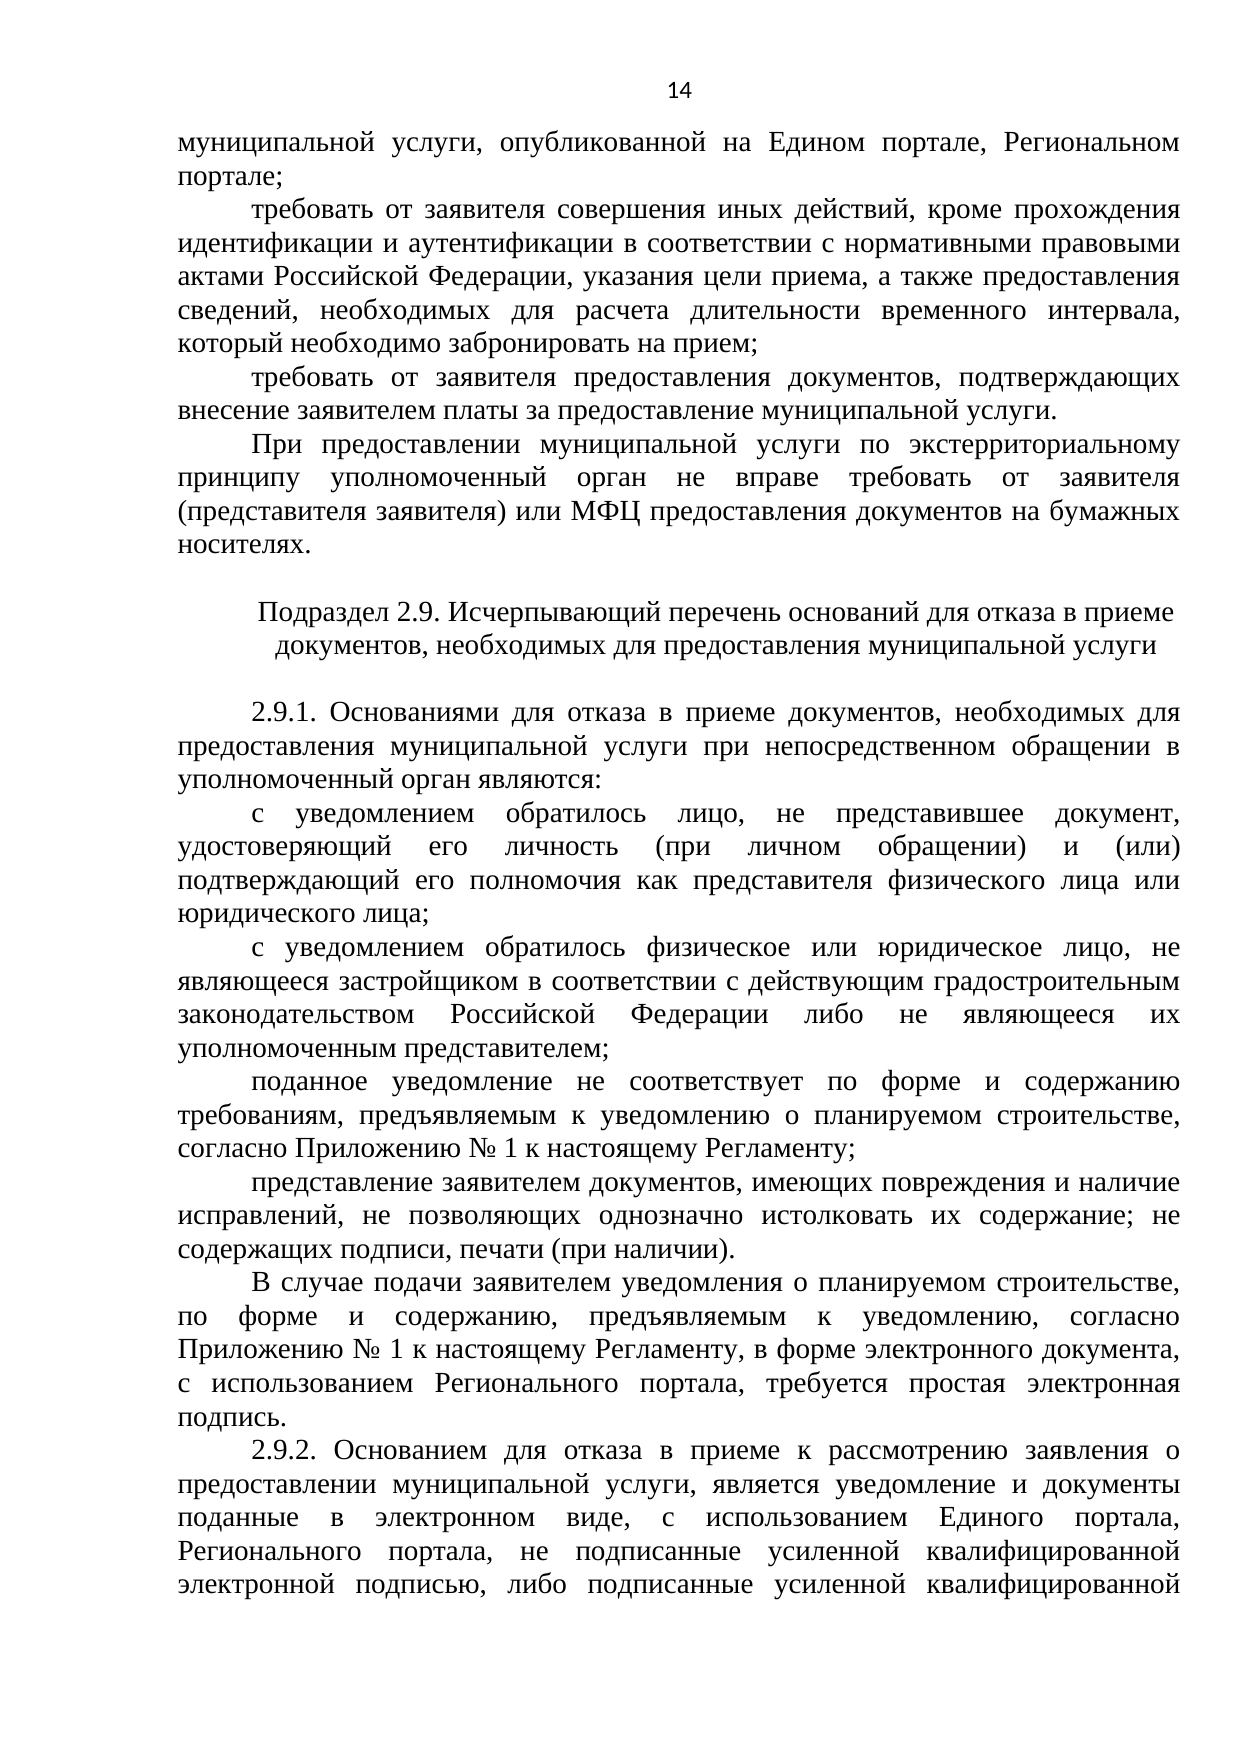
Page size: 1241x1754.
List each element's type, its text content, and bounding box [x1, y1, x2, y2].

text представление заявителем документов, имеющих повреждения и наличие исправлений, не позволяющих однозначно истолковать их содержание; не содержащих подписи, печати (при наличии). [177, 1164, 1181, 1264]
text Подраздел 2.9. Исчерпывающий перечень оснований для отказа в приеме [177, 594, 1181, 627]
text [177, 1432, 1181, 1600]
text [177, 124, 1181, 191]
text поданное уведомление не соответствует по форме и содержанию требованиям, предъявляемым к уведомлению о планируемом строительстве, согласно Приложению № 1 к настоящему Регламенту; [177, 1063, 1181, 1164]
text При предоставлении муниципальной услуги по экстерриториальному принципу уполномоченный орган не вправе требовать от заявителя (представителя заявителя) или МФЦ предоставления документов на бумажных носителях. [177, 426, 1181, 560]
text документов, необходимых для предоставления муниципальной услуги [177, 627, 1181, 661]
text 2.9.1. Основаниями для отказа в приеме документов, необходимых для предоставления муниципальной услуги при непосредственном обращении в уполномоченный орган являются: [177, 694, 1181, 795]
text В случае подачи заявителем уведомления о планируемом строительстве, по форме и содержанию, предъявляемым к уведомлению, согласно Приложению № 1 к настоящему Регламенту, в форме электронного документа, с использованием Регионального портала, требуется простая электронная подпись. [177, 1264, 1181, 1432]
text требовать от заявителя совершения иных действий, кроме прохождения идентификации и аутентификации в соответствии с нормативными правовыми актами Российской Федерации, указания цели приема, а также предоставления сведений, необходимых для расчета длительности временного интервала, который необходимо забронировать на прием; [177, 191, 1181, 359]
text требовать от заявителя предоставления документов, подтверждающих внесение заявителем платы за предоставление муниципальной услуги. [177, 359, 1181, 426]
text с уведомлением обратилось лицо, не представившее документ, удостоверяющий его личность (при личном обращении) и (или) подтверждающий его полномочия как представителя физического лица или юридического лица; [177, 795, 1181, 929]
text с уведомлением обратилось физическое или юридическое лицо, не являющееся застройщиком в соответствии с действующим градостроительным законодательством Российской Федерации либо не являющееся их уполномоченным представителем; [177, 929, 1181, 1063]
